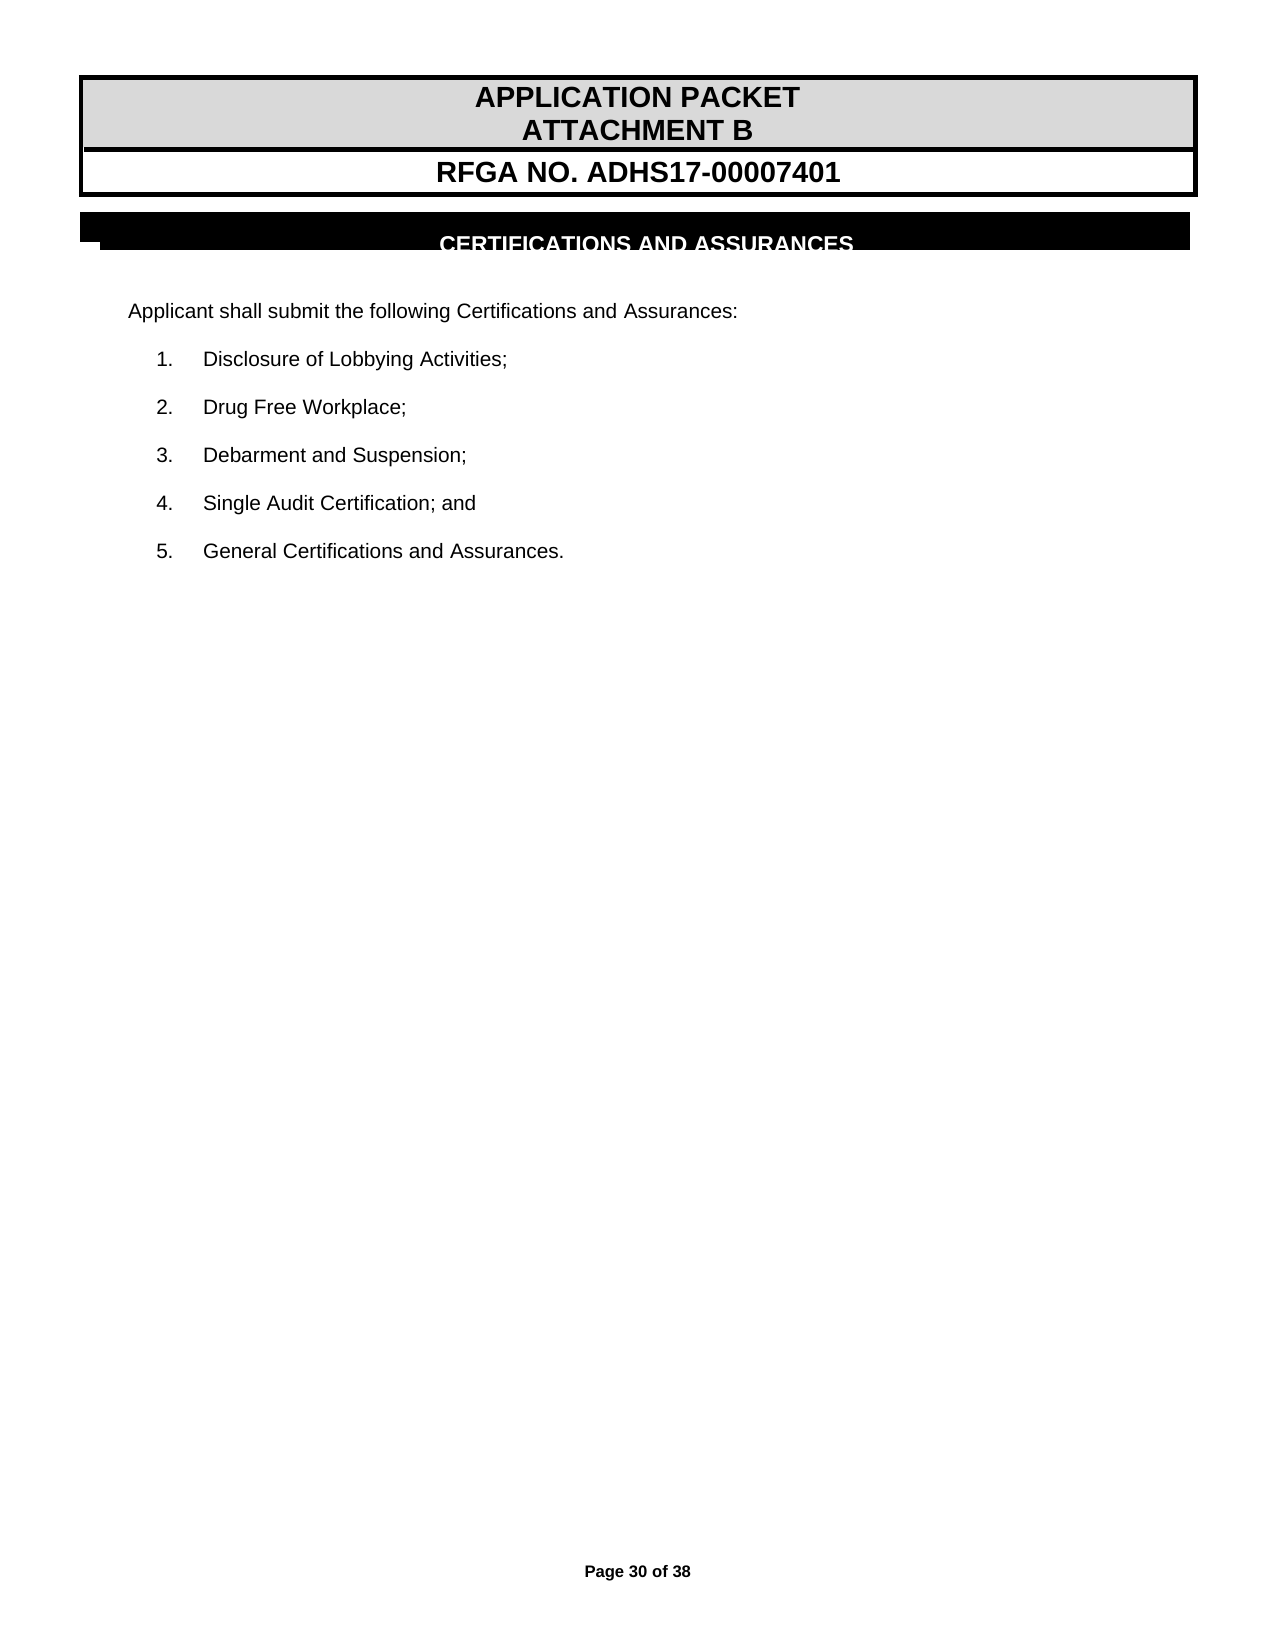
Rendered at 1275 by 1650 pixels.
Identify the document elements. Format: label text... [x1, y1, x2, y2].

list Drug Free Workplace; [156, 395, 1168, 419]
list Disclosure of Lobbying Activities; [156, 347, 1168, 371]
list Debarment and Suspension; [156, 443, 1168, 467]
text Applicant shall submit the following Certifications and Assurances: [128, 299, 1168, 323]
list General Certifications and Assurances. [156, 538, 1168, 562]
list Single Audit Certification; and [156, 491, 1168, 514]
